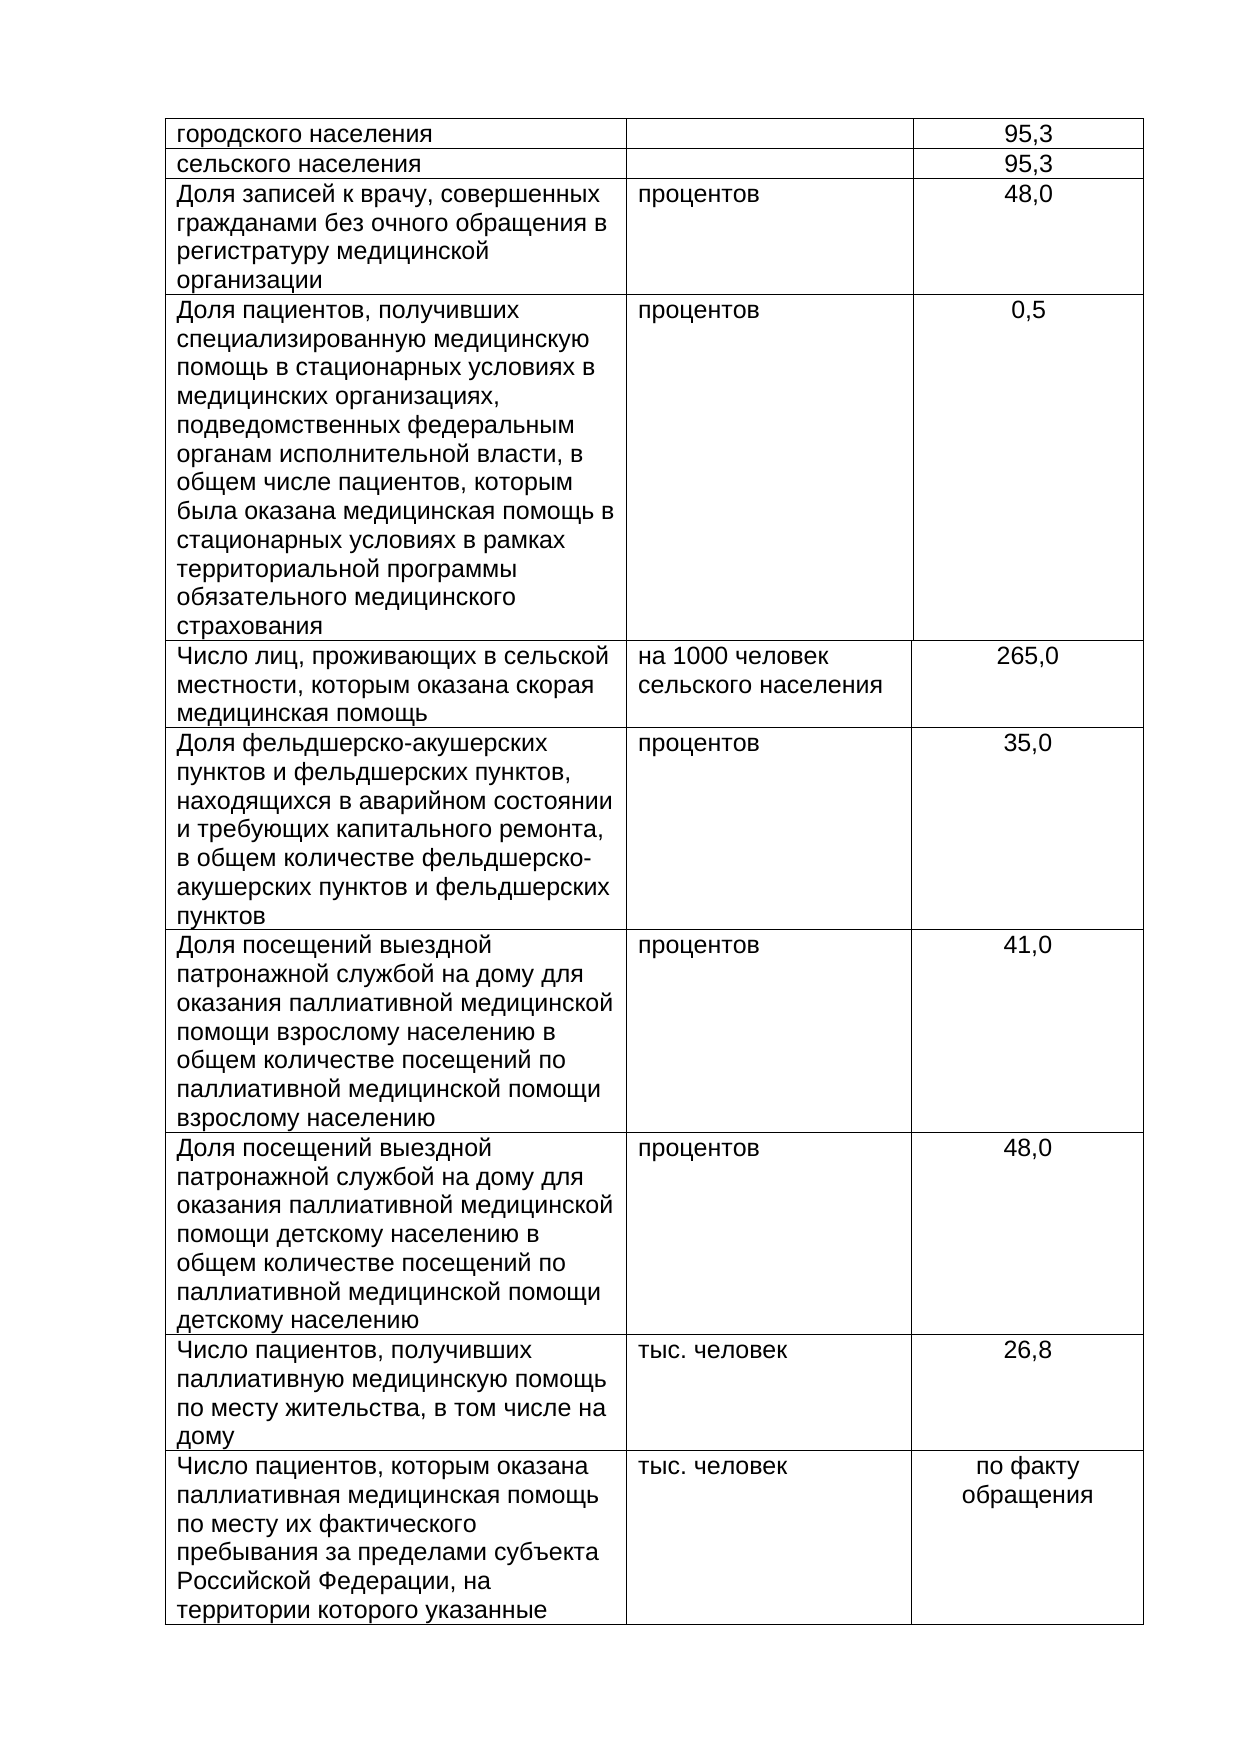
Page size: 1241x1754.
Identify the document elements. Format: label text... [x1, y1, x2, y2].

table_cell процентов [627, 930, 911, 1132]
table_cell 26,8 [912, 1335, 1143, 1450]
table_cell Число лиц, проживающих в сельской местности, которым оказана скорая медицинская помощь [166, 641, 626, 727]
table_cell на 1000 человек сельского населения [627, 641, 911, 727]
table_cell сельского населения [166, 149, 626, 178]
table_cell по факту обращения [912, 1451, 1143, 1623]
table_cell тыс. человек [627, 1451, 911, 1623]
table_cell процентов [627, 1133, 911, 1334]
table_cell процентов [627, 179, 913, 294]
table_cell Доля записей к врачу, совершенных гражданами без очного обращения в регистратуру медицинской организации [166, 179, 626, 294]
table_cell Доля посещений выездной патронажной службой на дому для оказания паллиативной медицинской помощи взрослому населению в общем количестве посещений по паллиативной медицинской помощи взрослому населению [166, 930, 626, 1132]
table_cell 95,3 [914, 119, 1143, 148]
table_cell 0,5 [914, 295, 1143, 640]
table_cell 95,3 [914, 149, 1143, 178]
table_cell [627, 149, 913, 178]
table_cell 41,0 [912, 930, 1143, 1132]
table_cell процентов [627, 728, 911, 929]
table_cell Доля посещений выездной патронажной службой на дому для оказания паллиативной медицинской помощи детскому населению в общем количестве посещений по паллиативной медицинской помощи детскому населению [166, 1133, 626, 1334]
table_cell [166, 1451, 626, 1623]
table_cell Число пациентов, получивших паллиативную медицинскую помощь по месту жительства, в том числе на дому [166, 1335, 626, 1450]
table_cell Доля пациентов, получивших специализированную медицинскую помощь в стационарных условиях в медицинских организациях, подведомственных федеральным органам исполнительной власти, в общем числе пациентов, которым была оказана медицинская помощь в стационарных условиях в рамках территориальной программы обязательного медицинского страхования [166, 295, 626, 640]
table_cell 48,0 [914, 179, 1143, 294]
table_cell Доля фельдшерско-акушерских пунктов и фельдшерских пунктов, находящихся в аварийном состоянии и требующих капитального ремонта, в общем количестве фельдшерско-акушерских пунктов и фельдшерских пунктов [166, 728, 626, 929]
table_cell 48,0 [912, 1133, 1143, 1334]
table_cell 35,0 [912, 728, 1143, 929]
table_cell городского населения [166, 119, 626, 148]
table_cell 265,0 [912, 641, 1143, 727]
table_cell процентов [627, 295, 913, 640]
table_cell [627, 119, 913, 148]
table_cell тыс. человек [627, 1335, 911, 1450]
